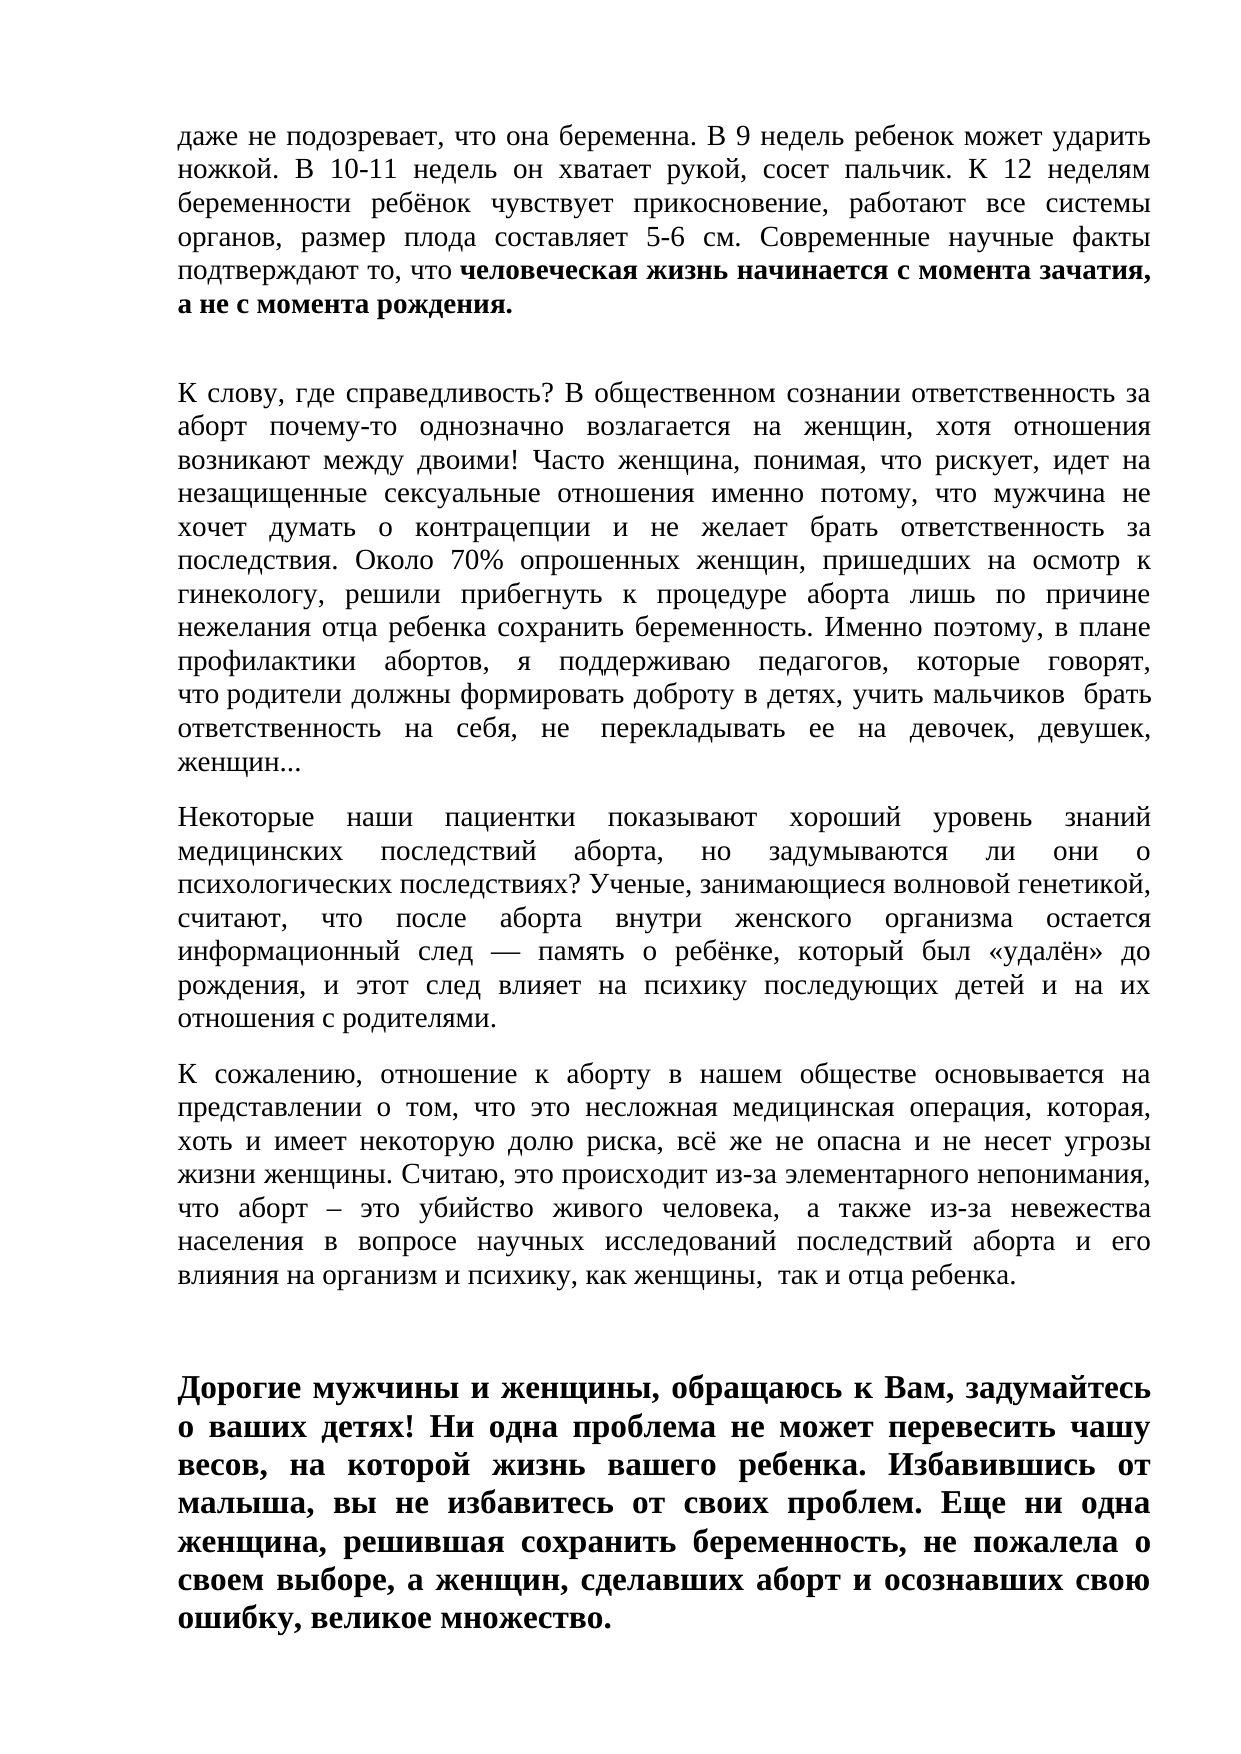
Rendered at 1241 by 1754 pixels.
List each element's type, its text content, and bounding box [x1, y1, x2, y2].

text К слову, где справедливость? В общественном сознании ответственность за аборт почему-то однозначно возлагается на женщин, хотя отношения возникают между двоими! Часто женщина, понимая, что рискует, идет на незащищенные сексуальные отношения именно потому, что мужчина не хочет думать о контрацепции и не желает брать ответственность за последствия. Около 70% опрошенных женщин, пришедших на осмотр к гинекологу, решили прибегнуть к процедуре аборта лишь по причине нежелания отца ребенка сохранить беременность. Именно поэтому, в плане профилактики абортов, я поддерживаю педагогов, которые говорят, что родители должны формировать доброту в детях, учить мальчиков брать ответственность на себя, не перекладывать ее на девочек, девушек, женщин... [177, 375, 1152, 777]
text Дорогие мужчины и женщины, обращаюсь к Вам, задумайтесь о ваших детях! Ни одна проблема не может перевесить чашу весов, на которой жизнь вашего ребенка. Избавившись от малыша, вы не избавитесь от своих проблем. Еще ни одна женщина, решившая сохранить беременность, не пожалела о своем выборе, а женщин, сделавших аборт и осознавших свою ошибку, великое множество. [177, 1367, 1152, 1636]
text Некоторые наши пациентки показывают хороший уровень знаний медицинских последствий аборта, но задумываются ли они о психологических последствиях? Ученые, занимающиеся волновой генетикой, считают, что после аборта внутри женского организма остается информационный след — память о ребёнке, который был «удалён» до рождения, и этот след влияет на психику последующих детей и на их отношения с родителями. [177, 799, 1152, 1034]
text К сожалению, отношение к аборту в нашем обществе основывается на представлении о том, что это несложная медицинская операция, которая, хоть и имеет некоторую долю риска, всё же не опасна и не несет угрозы жизни женщины. Считаю, это происходит из-за элементарного непонимания, что аборт – это убийство живого человека, а также из-за невежества населения в вопросе научных исследований последствий аборта и его влияния на организм и психику, как женщины, так и отца ребенка. [177, 1056, 1152, 1291]
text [177, 118, 1152, 319]
